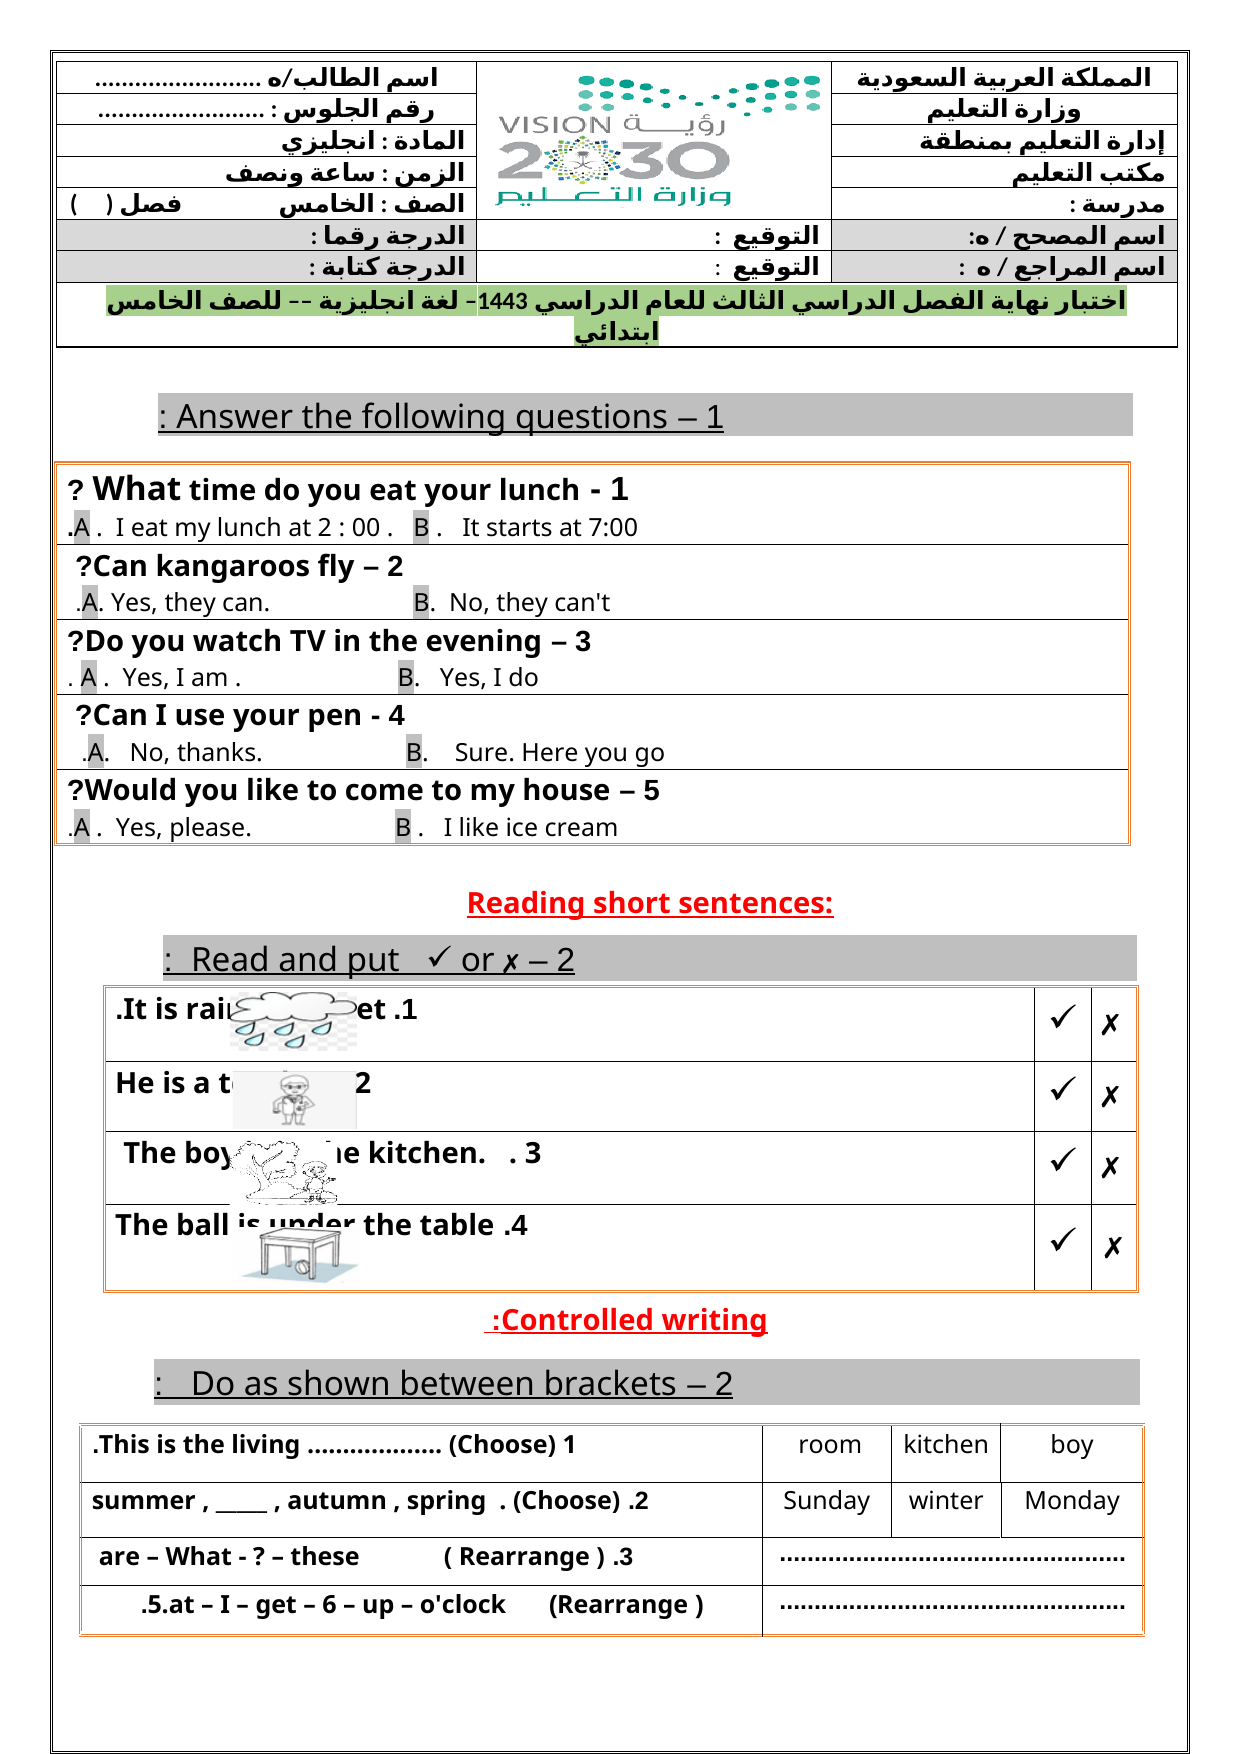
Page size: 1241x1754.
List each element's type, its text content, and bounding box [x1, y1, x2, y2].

table_cell 2. summer , _____ , autumn , spring . (Choose) [82, 1483, 762, 1537]
table_cell .................................................. [763, 1586, 1143, 1633]
table_cell اسم المصحح / ه: [832, 220, 1177, 250]
table_cell الدرجة رقما : [57, 220, 476, 250]
table_cell إدارة التعليم بمنطقة [832, 125, 1177, 156]
table_cell 3. are – What - ? – these ( Rearrange ) [82, 1538, 762, 1585]
picture [232, 1070, 358, 1129]
table_cell اختبار نهاية الفصل الدراسي الثالث للعام الدراسي 1443– لغة انجليزية –– للصف الخامس ابتدائي [57, 283, 1177, 346]
table_cell المادة : انجليزي [57, 125, 476, 156]
table_cell مدرسة : [832, 188, 1177, 219]
picture [230, 992, 357, 1051]
table_cell Sunday [763, 1483, 891, 1537]
table_cell رقم الجلوس : ......................... [57, 94, 476, 124]
table_header boy [1001, 1426, 1143, 1482]
table_cell التوقيع : [477, 220, 831, 250]
table_cell مكتب التعليم [832, 157, 1177, 187]
table_cell ( Rearrange) 5.at – I – get – 6 – up – o'clock. [81, 1586, 762, 1633]
picture [486, 70, 829, 210]
table_cell الدرجة كتابة : [57, 251, 476, 282]
table_cell التوقيع : [477, 251, 831, 282]
table_header اسم الطالب/ه ......................... [57, 62, 476, 92]
table_header This is the living ………………. (Choose) 1. [81, 1426, 762, 1482]
table_header kitchen [892, 1426, 1000, 1482]
table_cell Monday [1002, 1483, 1142, 1537]
table_header room [763, 1426, 891, 1482]
table_cell اسم المراجع / ه : [832, 251, 1177, 282]
picture [229, 1142, 338, 1205]
table_cell الزمن : ساعة ونصف [57, 157, 476, 187]
table_cell winter [892, 1483, 1001, 1537]
picture [232, 1227, 361, 1285]
table_cell وزارة التعليم [832, 94, 1177, 124]
table_cell الصف : الخامس فصل ( ) [57, 188, 476, 219]
table_header المملكة العربية السعودية [832, 62, 1177, 92]
table_header [477, 62, 831, 219]
table_cell .................................................. [763, 1537, 1142, 1585]
